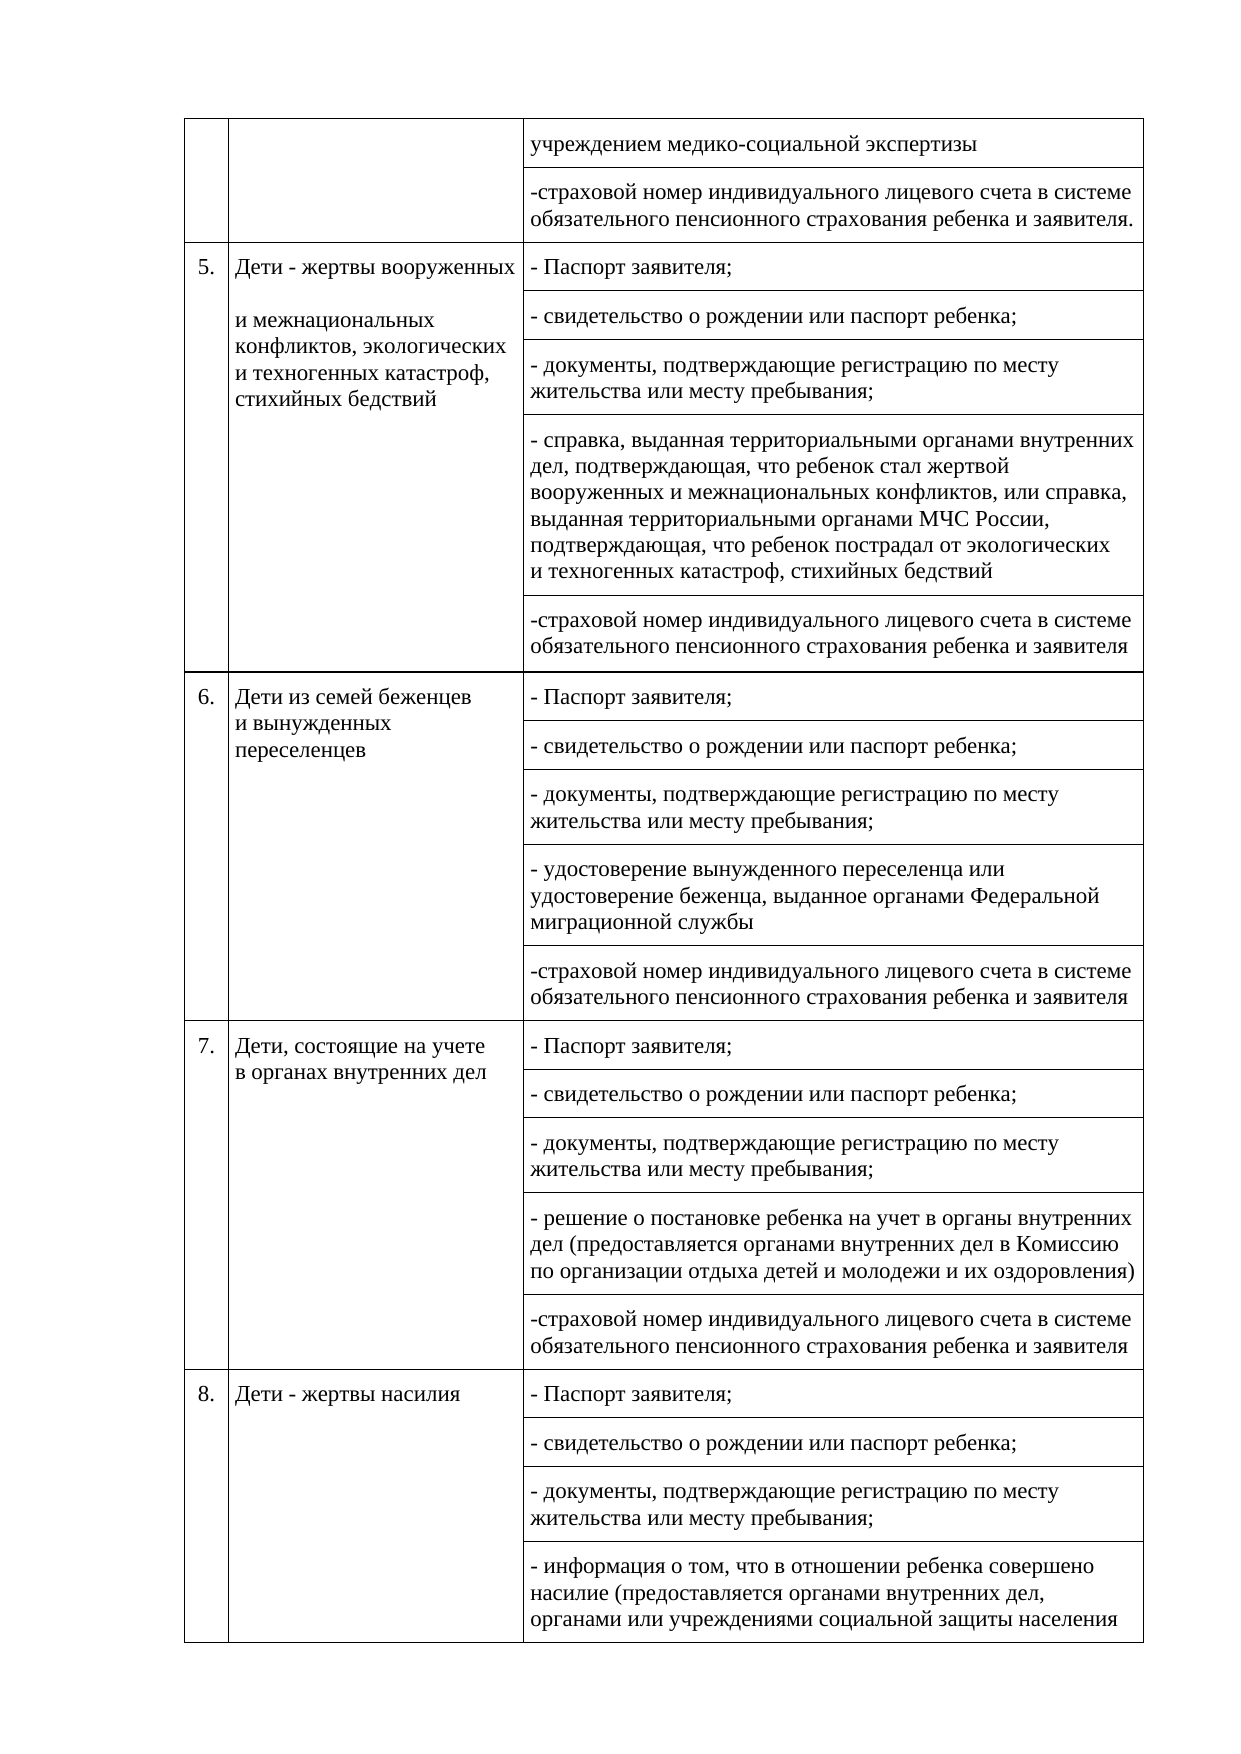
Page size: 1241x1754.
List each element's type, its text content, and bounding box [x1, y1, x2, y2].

table_cell 6. [185, 673, 228, 1020]
table_cell - документы, подтверждающие регистрацию по месту жительства или месту пребывания; [524, 770, 1143, 844]
table_cell - Паспорт заявителя; [524, 673, 1143, 720]
table_cell - свидетельство о рождении или паспорт ребенка; [524, 721, 1143, 769]
table_cell - удостоверение вынужденного переселенца или удостоверение беженца, выданное органами Федеральной миграционной службы [524, 845, 1143, 945]
table_cell - справка, выданная территориальными органами внутренних дел, подтверждающая, что ребенок стал жертвой вооруженных и межнациональных конфликтов, или справка, выданная территориальными органами МЧС России, подтверждающая, что ребенок пострадал от экологических и техногенных катастроф, стихийных бедствий [524, 415, 1143, 594]
table_cell - документы, подтверждающие регистрацию по месту жительства или месту пребывания; [524, 340, 1143, 414]
table_cell -страховой номер индивидуального лицевого счета в системе обязательного пенсионного страхования ребенка и заявителя [524, 596, 1143, 671]
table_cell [524, 1542, 1143, 1642]
table_cell - Паспорт заявителя; [524, 1370, 1143, 1417]
table_cell Дети, состоящие на учете в органах внутренних дел [229, 1021, 523, 1369]
table_cell - решение о постановке ребенка на учет в органы внутренних дел (предоставляется органами внутренних дел в Комиссию по организации отдыха детей и молодежи и их оздоровления) [524, 1193, 1143, 1294]
table_cell -страховой номер индивидуального лицевого счета в системе обязательного пенсионного страхования ребенка и заявителя [524, 1295, 1143, 1369]
table_cell - документы, подтверждающие регистрацию по месту жительства или месту пребывания; [524, 1467, 1143, 1541]
table_cell Дети - жертвы вооруженных и межнациональных конфликтов, экологических и техногенных катастроф, стихийных бедствий [229, 243, 523, 671]
table_cell - Паспорт заявителя; [524, 1021, 1143, 1069]
table_cell - свидетельство о рождении или паспорт ребенка; [524, 291, 1143, 339]
table_cell 8. [185, 1370, 228, 1642]
table_cell -страховой номер индивидуального лицевого счета в системе обязательного пенсионного страхования ребенка и заявителя. [524, 168, 1143, 242]
table_cell - документы, подтверждающие регистрацию по месту жительства или месту пребывания; [524, 1118, 1143, 1192]
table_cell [524, 119, 1143, 167]
table_cell Дети из семей беженцев и вынужденных переселенцев [229, 673, 523, 1020]
table_cell 7. [185, 1021, 228, 1369]
table_cell Дети - жертвы насилия [229, 1370, 523, 1642]
table_cell 5. [185, 243, 228, 671]
table_cell -страховой номер индивидуального лицевого счета в системе обязательного пенсионного страхования ребенка и заявителя [524, 946, 1143, 1020]
table_cell - свидетельство о рождении или паспорт ребенка; [524, 1418, 1143, 1466]
table_cell - свидетельство о рождении или паспорт ребенка; [524, 1070, 1143, 1117]
table_cell - Паспорт заявителя; [524, 243, 1143, 290]
